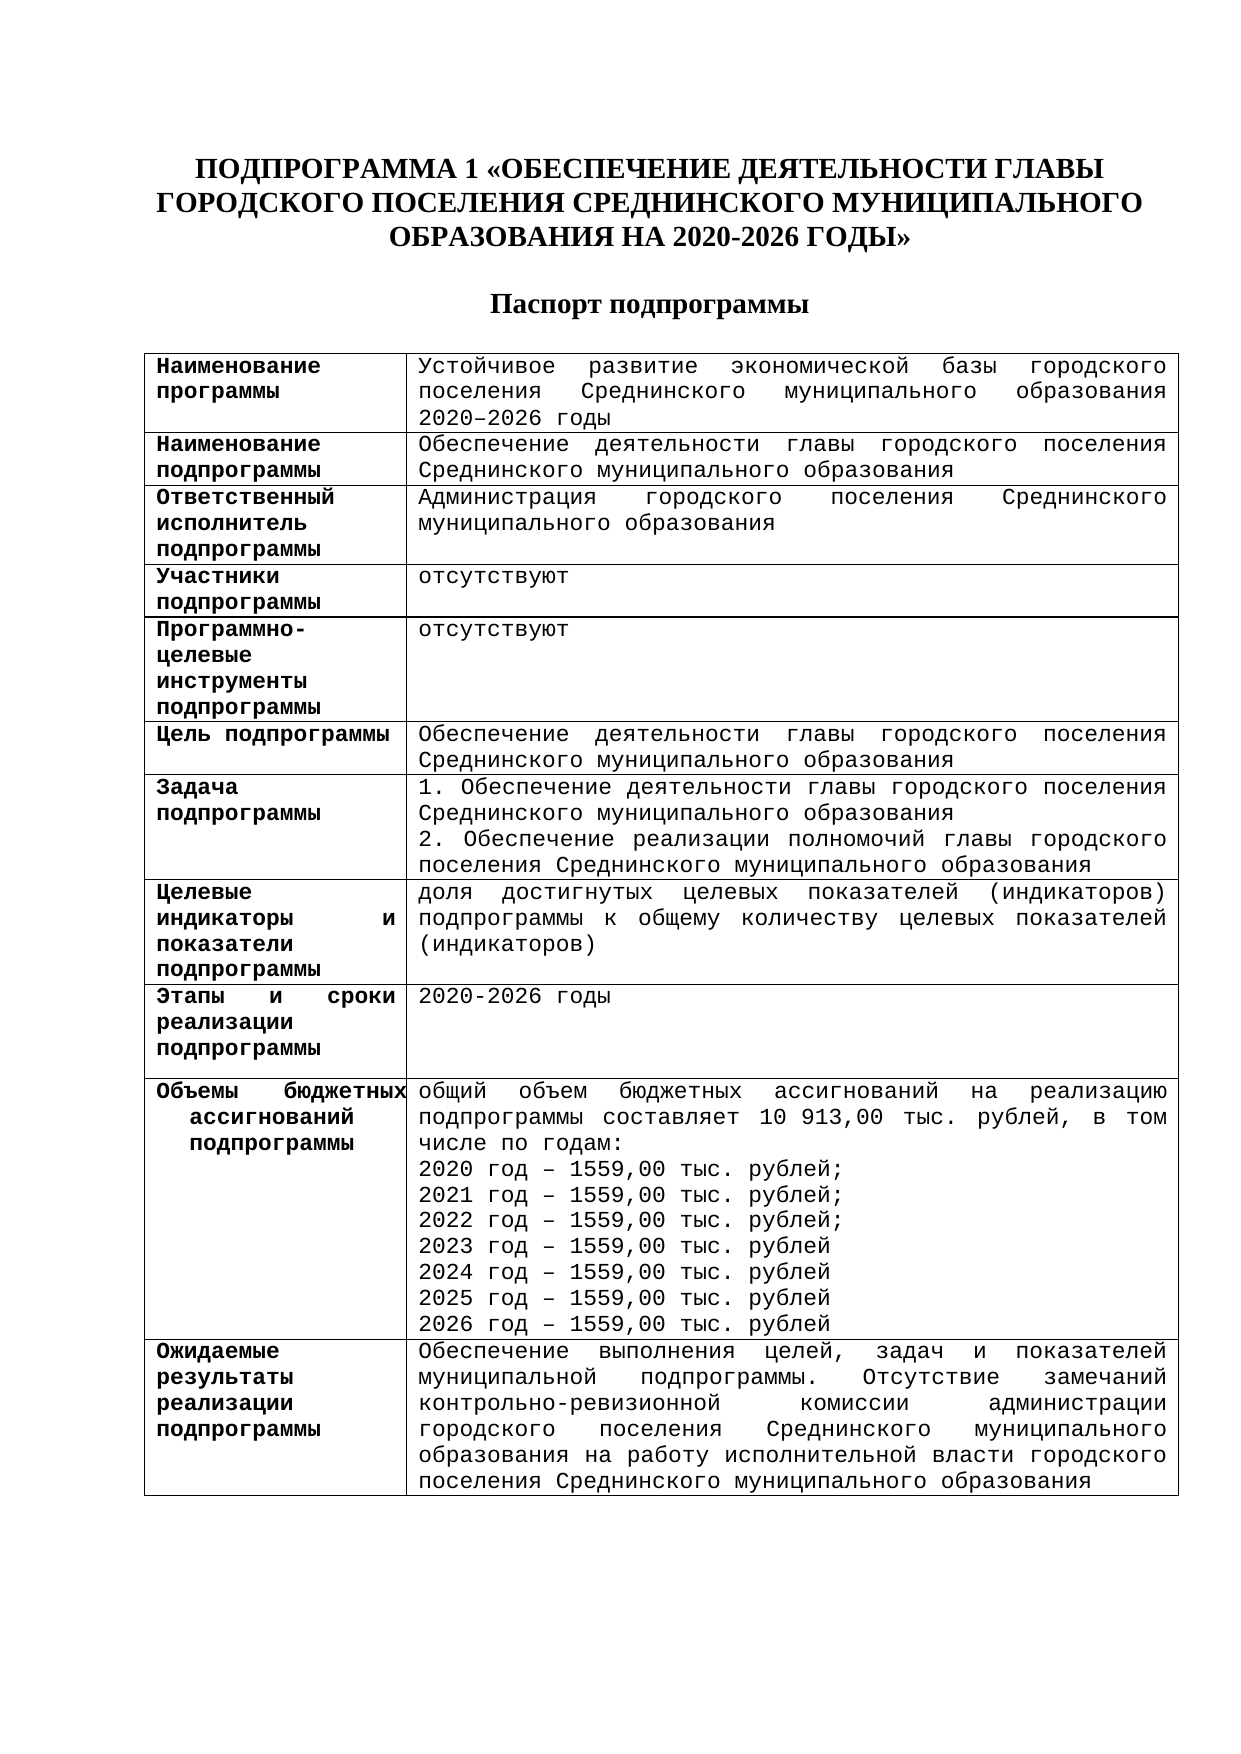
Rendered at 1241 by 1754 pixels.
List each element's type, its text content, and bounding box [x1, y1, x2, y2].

table_cell Задача подпрограммы [145, 775, 406, 879]
table_cell Обеспечение деятельности главы городского поселения Среднинского муниципального образования [407, 433, 1178, 485]
table_cell Ожидаемые результаты реализации подпрограммы [145, 1340, 406, 1495]
table_cell Администрация городского поселения Среднинского муниципального образования [407, 486, 1178, 563]
table_cell 1. Обеспечение деятельности главы городского поселения Среднинского муниципального образования 2. Обеспечение реализации полномочий главы городского поселения Среднинского муниципального образования [407, 775, 1178, 879]
table_cell Участники подпрограммы [145, 565, 406, 616]
table_cell общий объем бюджетных ассигнований на реализацию подпрограммы составляет 10 913,00 тыс. рублей, в том числе по годам: 2020 год – 1559,00 тыс. рублей; 2021 год – 1559,00 тыс. рублей; 2022 год – 1559,00 тыс. рублей; 2023 год – 1559,00 тыс. рублей 2024 год – 1559,00 тыс. рублей 2025 год – 1559,00 тыс. рублей 2026 год – 1559,00 тыс. рублей [407, 1079, 1178, 1338]
table_cell Обеспечение выполнения целей, задач и показателей муниципальной подпрограммы. Отсутствие замечаний контрольно-ревизионной комиссии администрации городского поселения Среднинского муниципального образования на работу исполнительной власти городского поселения Среднинского муниципального образования [407, 1340, 1178, 1495]
table_cell Обеспечение деятельности главы городского поселения Среднинского муниципального образования [407, 722, 1178, 774]
table_cell Наименование подпрограммы [145, 433, 406, 485]
table_cell отсутствуют [407, 618, 1178, 721]
table_cell Этапы и сроки реализации подпрограммы [145, 985, 406, 1078]
text Паспорт подпрограммы [118, 286, 1181, 319]
text ПОДпрограмма 1 «Обеспечение деятельности главы городского поселения Среднинского муниципального образования на 2020-2026 ГОДЫ» [118, 152, 1181, 252]
table_header Устойчивое развитие экономической базы городского поселения Среднинского муниципального образования 2020–2026 годы [407, 354, 1178, 432]
table_cell Целевые индикаторы и показатели подпрограммы [145, 880, 406, 984]
table_cell Объемы бюджетных ассигнований подпрограммы [145, 1079, 406, 1338]
table_header Наименование программы [145, 354, 406, 432]
table_cell доля достигнутых целевых показателей (индикаторов) подпрограммы к общему количеству целевых показателей (индикаторов) [407, 880, 1178, 984]
table_cell отсутствуют [407, 565, 1178, 616]
table_cell Ответственный исполнитель подпрограммы [145, 486, 406, 563]
table_cell Программно-целевые инструменты подпрограммы [145, 618, 406, 721]
table_cell 2020-2026 годы [407, 985, 1178, 1078]
table_cell Цель подпрограммы [145, 722, 406, 774]
